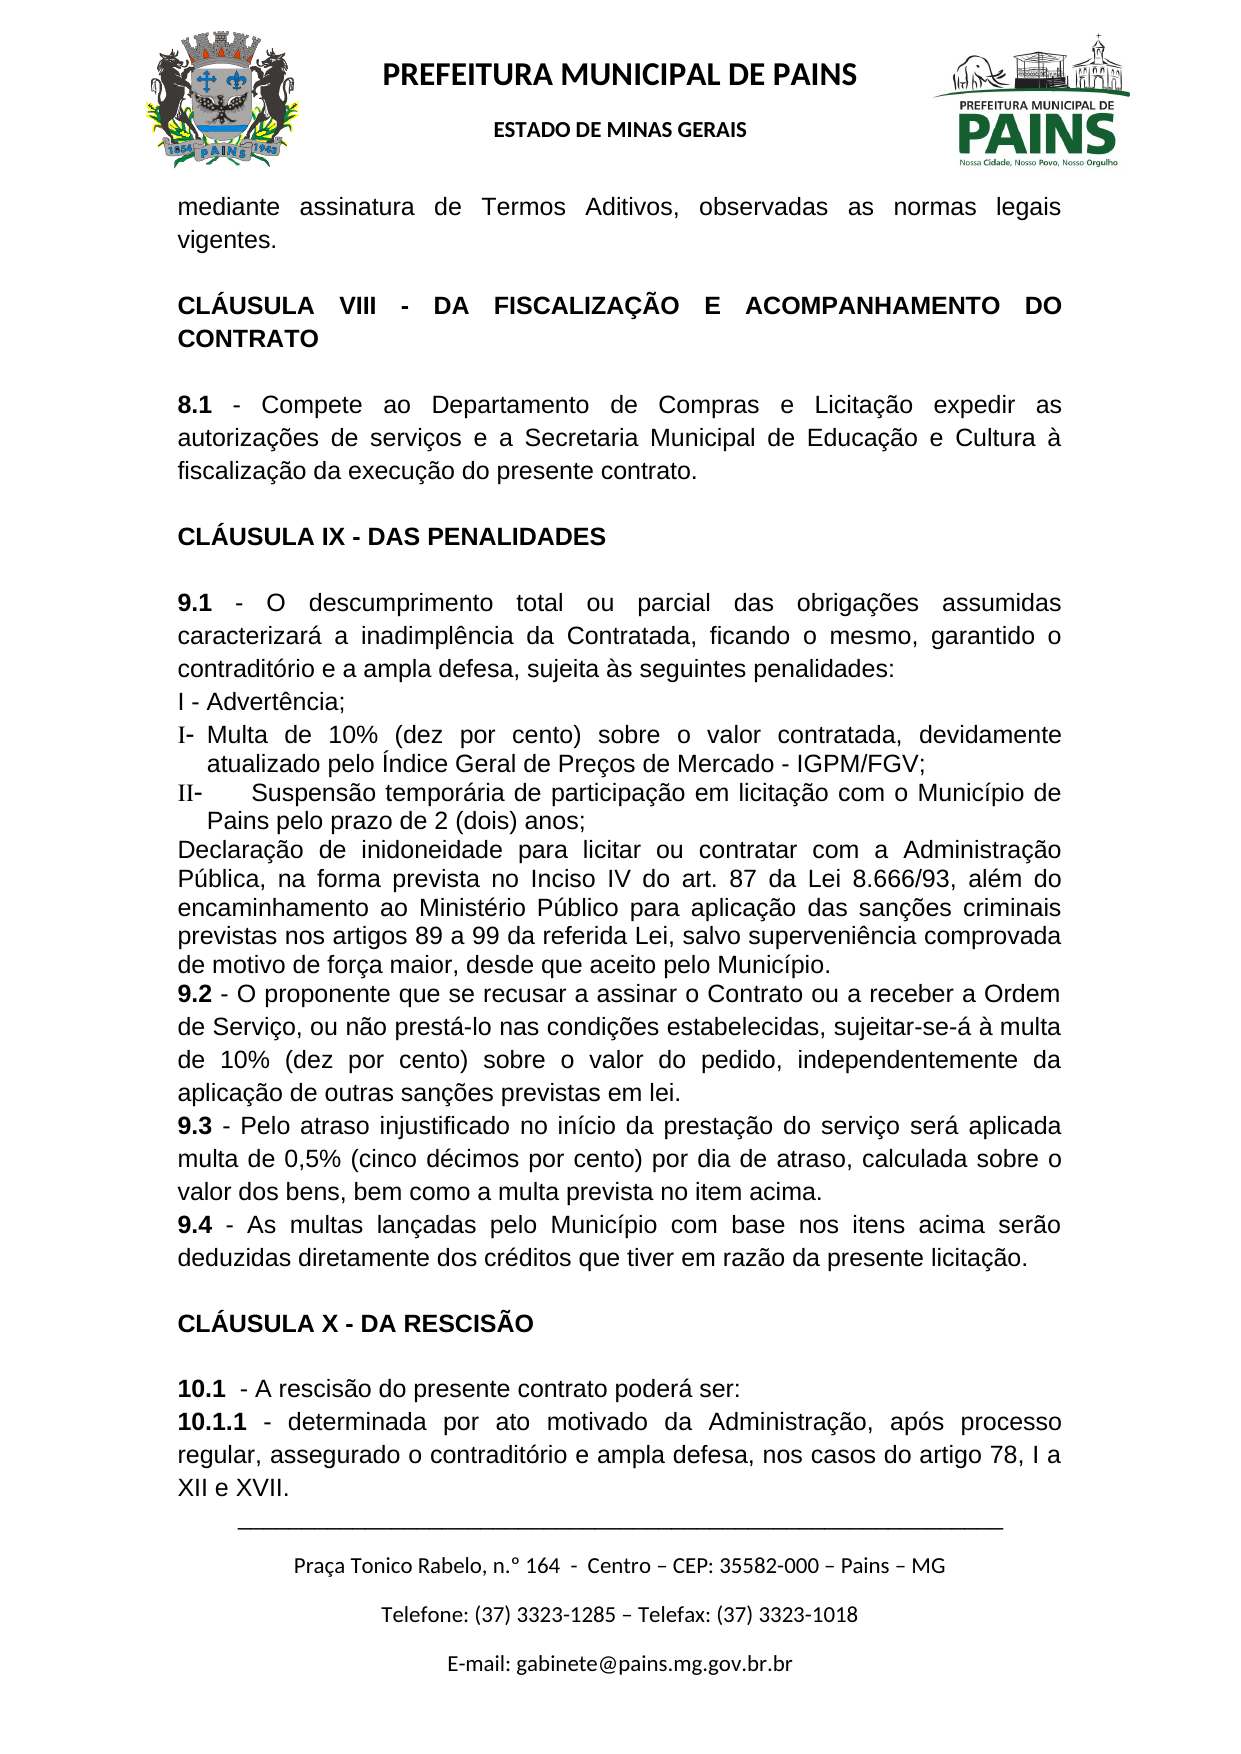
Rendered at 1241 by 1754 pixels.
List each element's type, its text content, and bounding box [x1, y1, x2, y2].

list Suspensão temporária de participação em licitação com o Município de Pains pelo prazo de 2 (dois) anos; [177, 777, 1063, 835]
text CLÁUSULA IX - DAS PENALIDADES [177, 522, 1063, 551]
picture [929, 28, 1143, 176]
text 9.2 - O proponente que se recusar a assinar o Contrato ou a receber a Ordem de Serviço, ou não prestá-lo nas condições estabelecidas, sujeitar-se-á à multa de 10% (dez por cento) sobre o valor do pedido, independentemente da aplicação de outras sanções previstas em lei. [177, 979, 1063, 1107]
text 8.1 - Compete ao Departamento de Compras e Licitação expedir as autorizações de serviços e a Secretaria Municipal de Educação e Cultura à fiscalização da execução do presente contrato. [177, 390, 1063, 484]
text 9.1 - O descumprimento total ou parcial das obrigações assumidas caracterizará a inadimplência da Contratada, ficando o mesmo, garantido o contraditório e a ampla defesa, sujeita às seguintes penalidades: [177, 588, 1063, 683]
text 10.1 - A rescisão do presente contrato poderá ser: [177, 1374, 1063, 1403]
text CLÁUSULA VIII - DA FISCALIZAÇÃO E ACOMPANHAMENTO DO CONTRATO [177, 291, 1063, 352]
text CLÁUSULA X - DA RESCISÃO [177, 1309, 1063, 1338]
text I - Advertência; [177, 687, 1063, 716]
text 9.4 - As multas lançadas pelo Município com base nos itens acima serão deduzidas diretamente dos créditos que tiver em razão da presente licitação. [177, 1210, 1063, 1272]
list Multa de 10% (dez por cento) sobre o valor contratada, devidamente atualizado pelo Índice Geral de Preços de Mercado - IGPM/FGV; [177, 720, 1063, 777]
text 10.1.1 - determinada por ato motivado da Administração, após processo regular, assegurado o contraditório e ampla defesa, nos casos do artigo 78, I a XII e XVII. [177, 1407, 1063, 1502]
text 9.3 - Pelo atraso injustificado no início da prestação do serviço será aplicada multa de 0,5% (cinco décimos por cento) por dia de atraso, calculada sobre o valor dos bens, bem como a multa prevista no item acima. [177, 1111, 1063, 1206]
text Declaração de inidoneidade para licitar ou contratar com a Administração Pública, na forma prevista no Inciso IV do art. 87 da Lei 8.666/93, além do encaminhamento ao Ministério Público para aplicação das sanções criminais previstas nos artigos 89 a 99 da referida Lei, salvo superveniência comprovada de motivo de força maior, desde que aceito pelo Município. [177, 835, 1063, 979]
